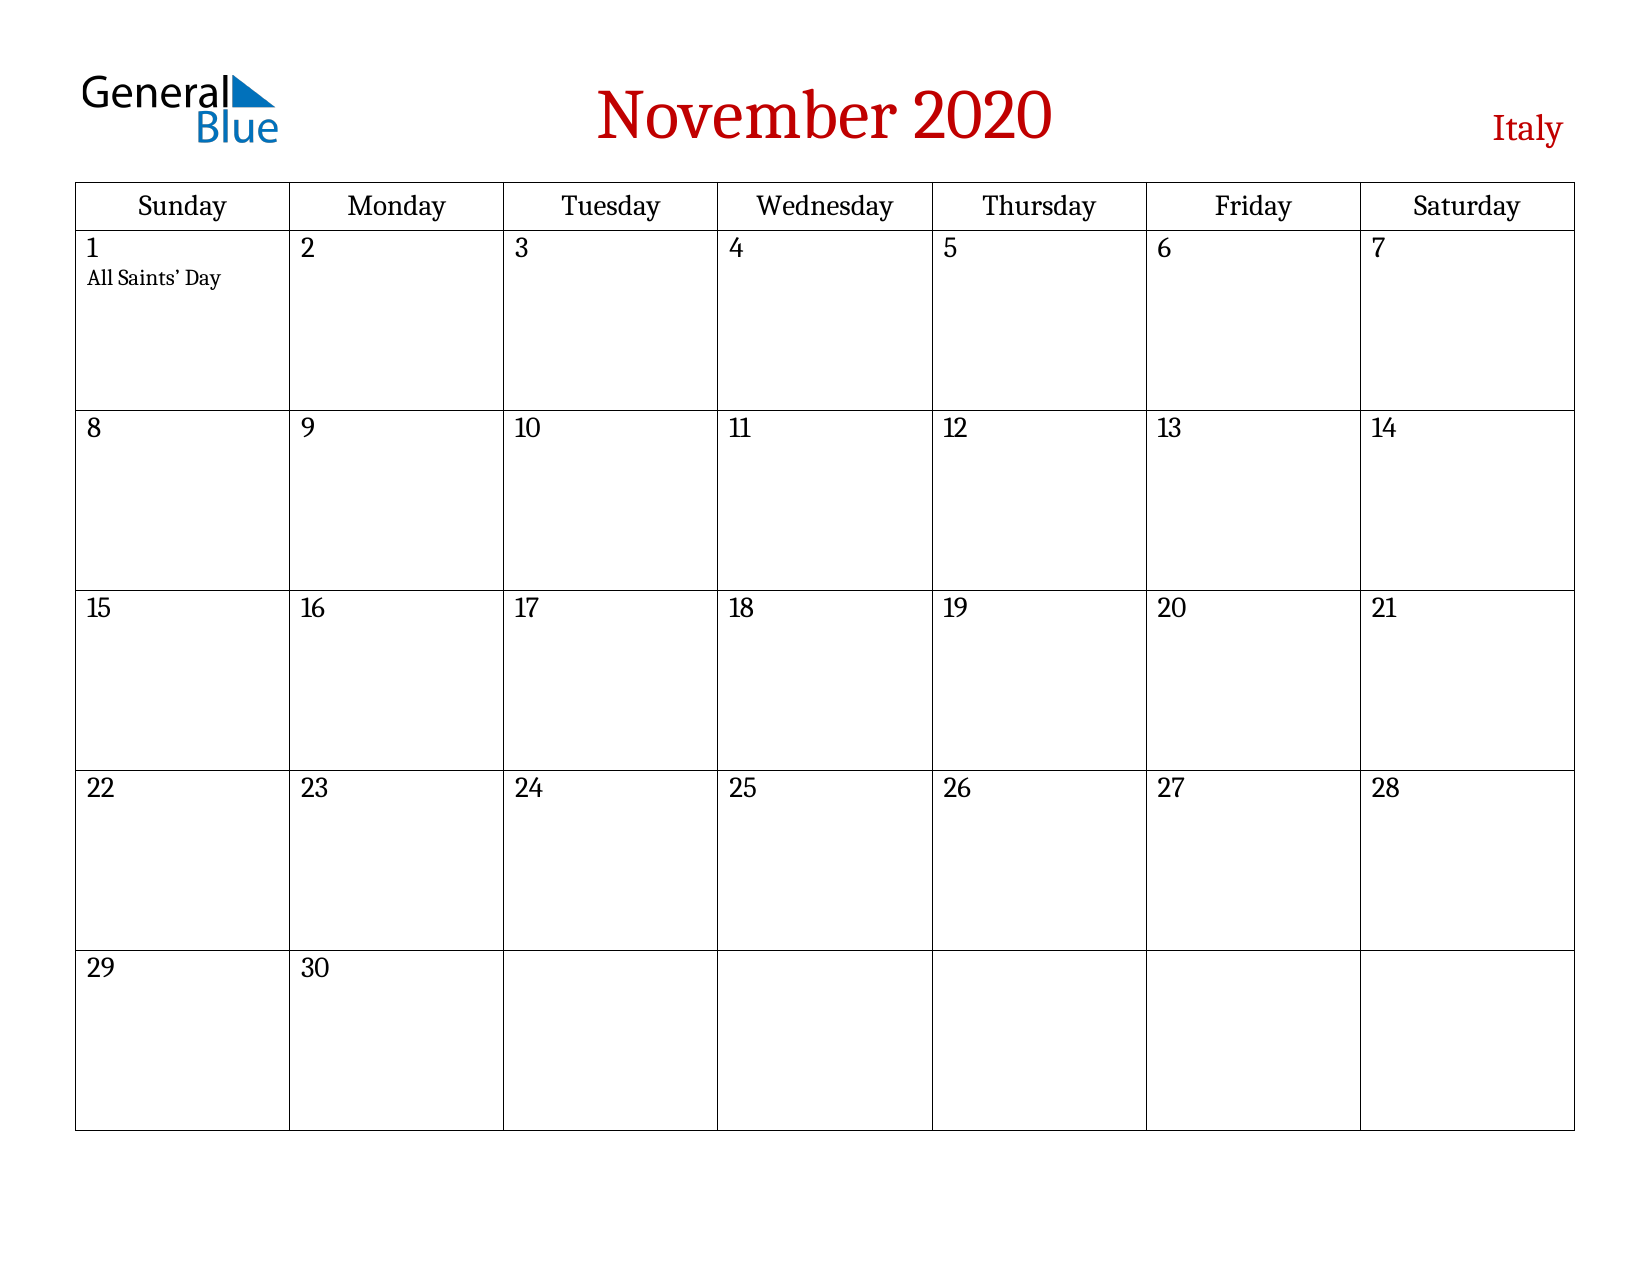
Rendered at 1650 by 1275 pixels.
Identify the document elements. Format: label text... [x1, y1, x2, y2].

table_cell [933, 445, 1146, 590]
table_cell [718, 985, 932, 1130]
table_cell Wednesday [718, 183, 932, 230]
table_cell 14 [1361, 411, 1574, 444]
table_cell 24 [504, 771, 717, 805]
table_cell Tuesday [504, 183, 717, 230]
table_cell 3 [504, 231, 717, 264]
table_cell [1361, 445, 1574, 590]
table_cell [1147, 805, 1360, 950]
table_cell [1361, 625, 1574, 770]
picture [82, 75, 278, 143]
table_cell [504, 805, 717, 950]
table_cell 5 [933, 231, 1146, 264]
table_cell [290, 985, 503, 1130]
table_cell 13 [1147, 411, 1360, 444]
table_cell [718, 951, 932, 985]
table_cell [76, 805, 289, 950]
table_cell [718, 445, 932, 590]
table_cell 26 [933, 771, 1146, 805]
table_cell 18 [718, 591, 932, 625]
table_cell [504, 625, 717, 770]
table_cell [933, 805, 1146, 950]
table_cell 27 [1147, 771, 1360, 805]
table_cell 20 [1147, 591, 1360, 625]
table_cell [1361, 951, 1574, 985]
table_cell [504, 445, 717, 590]
table_header [76, 75, 503, 182]
table_cell 17 [504, 591, 717, 625]
table_cell Friday [1147, 183, 1360, 230]
table_cell 2 [290, 231, 503, 264]
table_cell 25 [718, 771, 932, 805]
table_cell [76, 625, 289, 770]
table_cell 29 [76, 951, 289, 985]
table_cell 19 [933, 591, 1146, 625]
table_cell 21 [1361, 591, 1574, 625]
table_cell Saturday [1361, 183, 1574, 230]
table_cell 15 [76, 591, 289, 625]
table_cell 28 [1361, 771, 1574, 805]
table_cell [933, 985, 1146, 1130]
table_cell All Saints’ Day [76, 265, 289, 410]
table_cell 16 [290, 591, 503, 625]
table_cell Sunday [76, 183, 289, 230]
table_cell 1 [76, 231, 289, 264]
table_cell 11 [718, 411, 932, 444]
table_cell [933, 951, 1146, 985]
table_cell 22 [76, 771, 289, 805]
table_cell [290, 265, 503, 410]
table_cell [1147, 265, 1360, 410]
table_cell [1361, 985, 1574, 1130]
table_header November 2020 [504, 75, 1146, 182]
table_cell [1147, 445, 1360, 590]
table_cell 12 [933, 411, 1146, 444]
table_cell [76, 445, 289, 590]
table_cell [1147, 985, 1360, 1130]
table_cell [718, 625, 932, 770]
table_cell 10 [504, 411, 717, 444]
table_cell 4 [718, 231, 932, 264]
table_cell 9 [290, 411, 503, 444]
table_cell [933, 265, 1146, 410]
table_cell [76, 985, 289, 1130]
table_cell [1361, 805, 1574, 950]
table_cell [290, 445, 503, 590]
table_cell [504, 951, 717, 985]
table_cell 6 [1147, 231, 1360, 264]
table_cell 7 [1361, 231, 1574, 264]
table_cell 30 [290, 951, 503, 985]
table_header Italy [1146, 75, 1574, 182]
table_cell [504, 985, 717, 1130]
table_cell [933, 625, 1146, 770]
table_cell [504, 265, 717, 410]
table_cell [718, 805, 932, 950]
table_cell 23 [290, 771, 503, 805]
table_cell Thursday [933, 183, 1146, 230]
table_cell [1361, 265, 1574, 410]
table_cell [1147, 625, 1360, 770]
table_cell 8 [76, 411, 289, 444]
table_cell [718, 265, 932, 410]
table_cell [290, 805, 503, 950]
table_cell [290, 625, 503, 770]
table_cell Monday [290, 183, 503, 230]
table_cell [1147, 951, 1360, 985]
